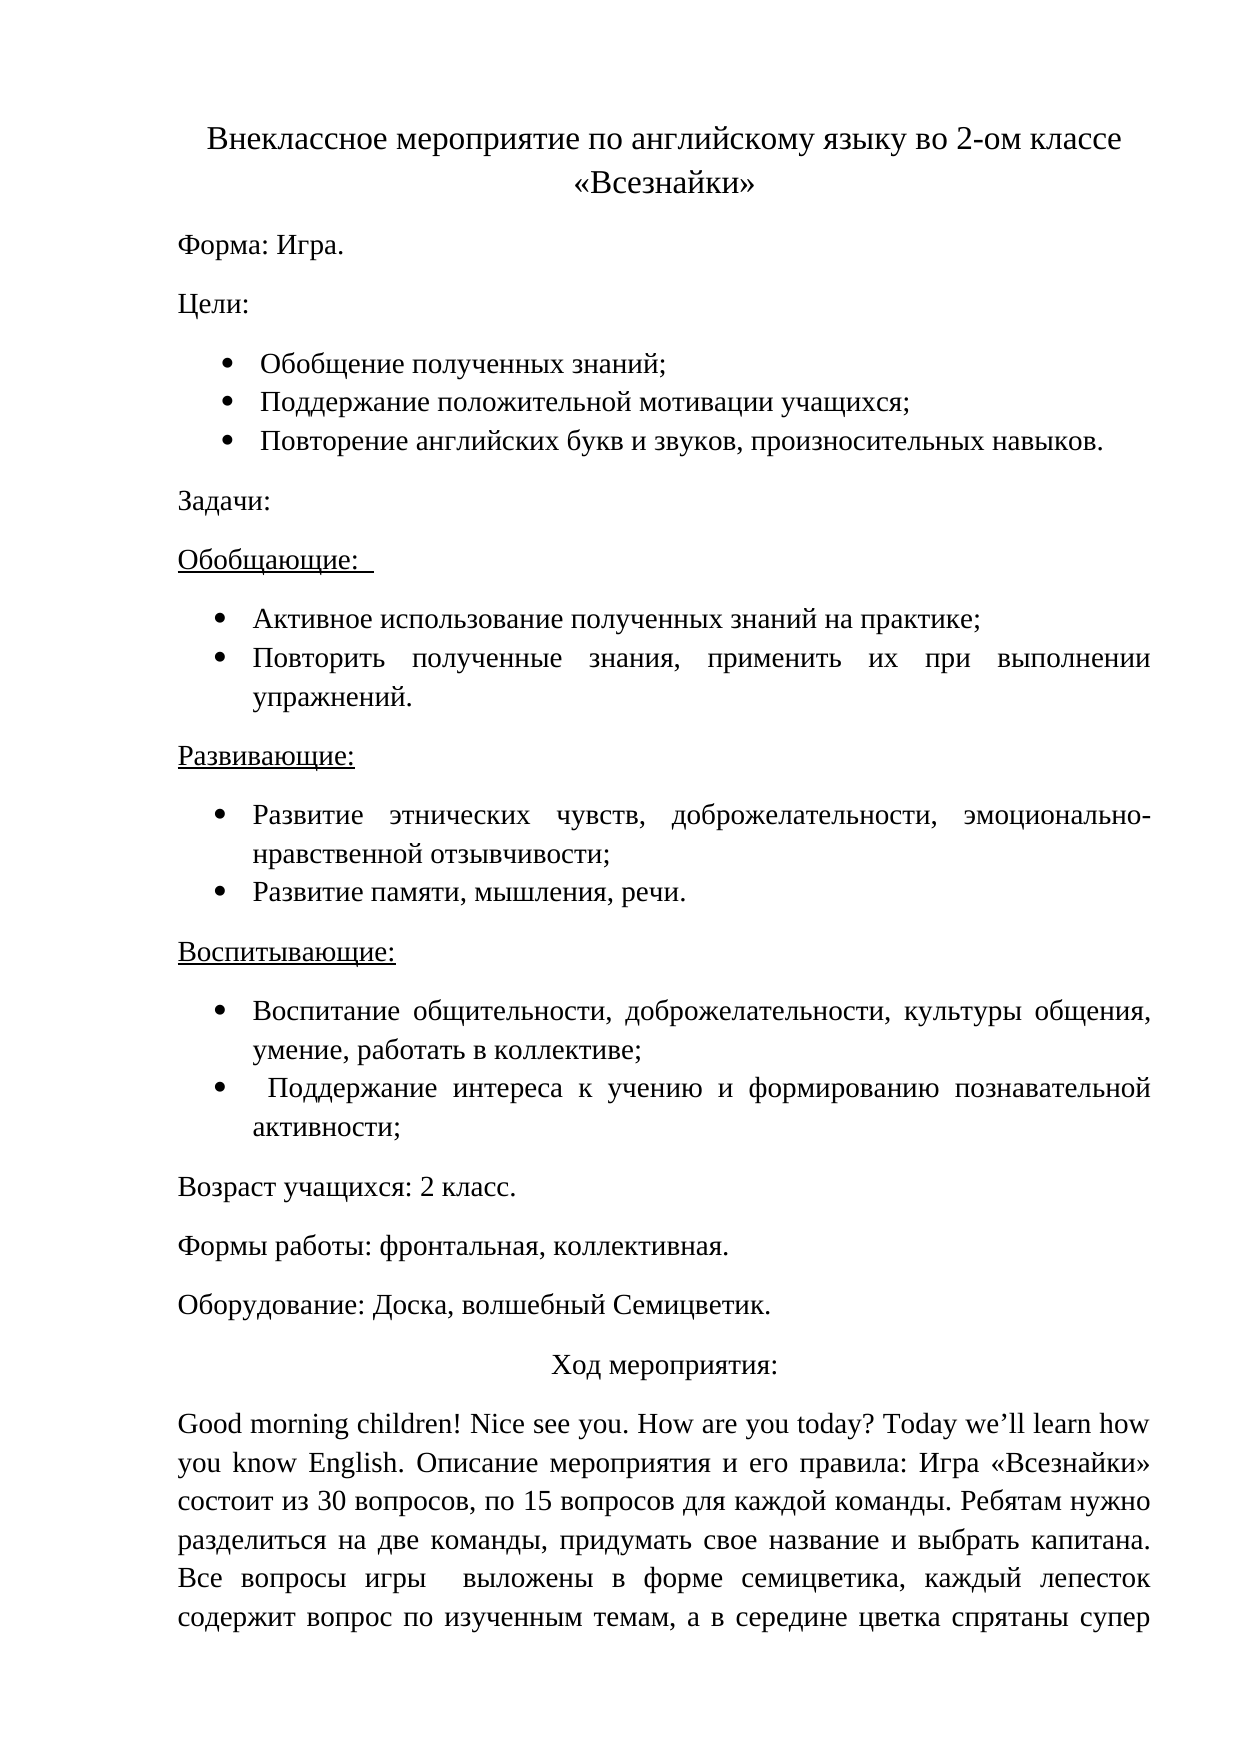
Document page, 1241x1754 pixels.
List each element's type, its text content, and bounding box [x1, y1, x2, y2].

text Цели: [177, 286, 1152, 320]
list Повторить полученные знания, применить их при выполнении упражнений. [215, 640, 1152, 712]
text Возраст учащихся: 2 класс. [177, 1169, 1152, 1202]
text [177, 1406, 1152, 1632]
list Развитие памяти, мышления, речи. [215, 874, 1152, 908]
list Поддержание интереса к учению и формированию познавательной активности; [215, 1071, 1152, 1143]
list Развитие этнических чувств, доброжелательности, эмоционально-нравственной отзывчивости; [215, 797, 1152, 869]
text Ход мероприятия: [177, 1347, 1152, 1380]
text Внеклассное мероприятие по английскому языку во 2-ом классе «Всезнайки» [177, 118, 1152, 201]
list Воспитание общительности, доброжелательности, культуры общения, умение, работать в коллективе; [215, 993, 1152, 1066]
text Форма: Игра. [177, 227, 1152, 261]
list Повторение английских букв и звуков, произносительных навыков. [222, 423, 1152, 457]
text Развивающие: [177, 738, 1152, 772]
text Воспитывающие: [177, 934, 1152, 968]
text Задачи: [177, 483, 1152, 516]
text Формы работы: фронтальная, коллективная. [177, 1228, 1152, 1262]
list Обобщение полученных знаний; [222, 346, 1152, 379]
list Поддержание положительной мотивации учащихся; [222, 384, 1152, 418]
list Активное использование полученных знаний на практике; [215, 601, 1152, 635]
text Оборудование: Доска, волшебный Семицветик. [177, 1287, 1152, 1321]
text Обобщающие: [177, 542, 1152, 576]
